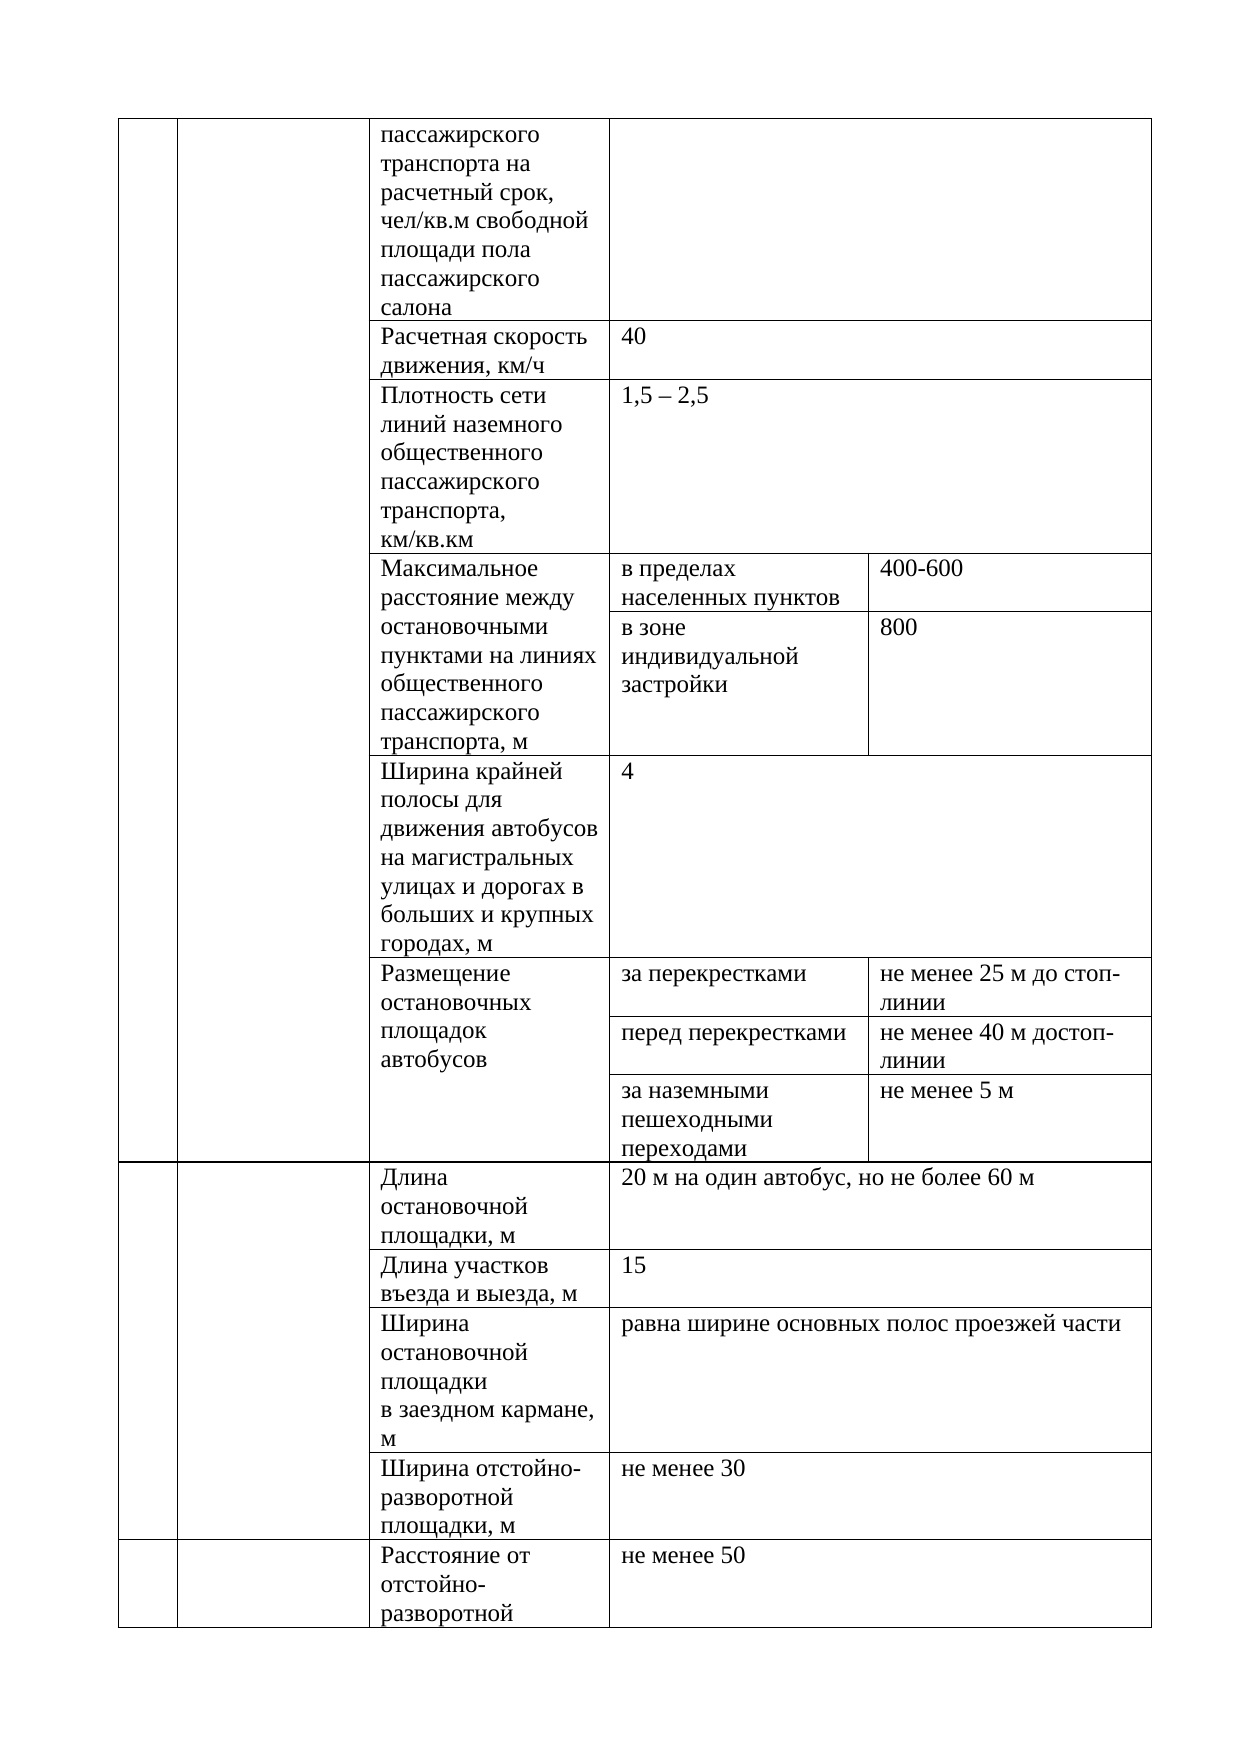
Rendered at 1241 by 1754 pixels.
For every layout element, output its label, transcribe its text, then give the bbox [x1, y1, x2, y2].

table_cell Ширина отстойно-разворотной площадки, м [370, 1453, 609, 1539]
table_cell Расчетная скорость движения, км/ч [370, 321, 609, 379]
table_cell [178, 1163, 369, 1539]
table_cell не менее 40 м достоп-линии [869, 1017, 1151, 1074]
table_cell не менее 30 [610, 1453, 1151, 1539]
table_cell [178, 1540, 369, 1627]
table_cell Длина остановочной площадки, м [370, 1163, 609, 1249]
table_cell 20 м на один автобус, но не более 60 м [610, 1163, 1151, 1249]
table_cell 15 [610, 1250, 1151, 1307]
table_cell Максимальное расстояние между остановочными пунктами на линиях общественного пассажирского транспорта, м [370, 554, 609, 755]
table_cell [370, 119, 609, 320]
table_cell 40 [610, 321, 1151, 379]
table_cell не менее 5 м [869, 1075, 1151, 1161]
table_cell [370, 1540, 609, 1627]
table_cell Плотность сети линий наземного общественного пассажирского транспорта, км/кв.км [370, 380, 609, 552]
table_cell 4 [610, 119, 1151, 320]
table_cell Размещение остановочных площадок автобусов [370, 958, 609, 1161]
table_cell [119, 1540, 177, 1627]
table_cell 400-600 [869, 554, 1151, 611]
table_cell Длина участков въезда и выезда, м [370, 1250, 609, 1307]
table_cell в пределах населенных пунктов [610, 554, 868, 611]
table_cell 1,5 – 2,5 [610, 380, 1151, 552]
table_cell за наземными пешеходными переходами [610, 1075, 868, 1161]
table_cell за перекрестками [610, 958, 868, 1016]
table_cell 800 [869, 612, 1151, 755]
table_cell не менее 25 м до стоп-линии [869, 958, 1151, 1016]
table_cell равна ширине основных полос проезжей части [610, 1308, 1151, 1452]
table_cell 4 [610, 756, 1151, 957]
table_cell Ширина остановочной площадки в заездном кармане, м [370, 1308, 609, 1452]
table_cell Ширина крайней полосы для движения автобусов на магистральных улицах и дорогах в больших и крупных городах, м [370, 756, 609, 957]
table_cell не менее 50 [610, 1540, 1151, 1627]
table_cell [119, 1163, 177, 1539]
table_cell в зоне индивидуальной застройки [610, 612, 868, 755]
table_cell перед перекрестками [610, 1017, 868, 1074]
